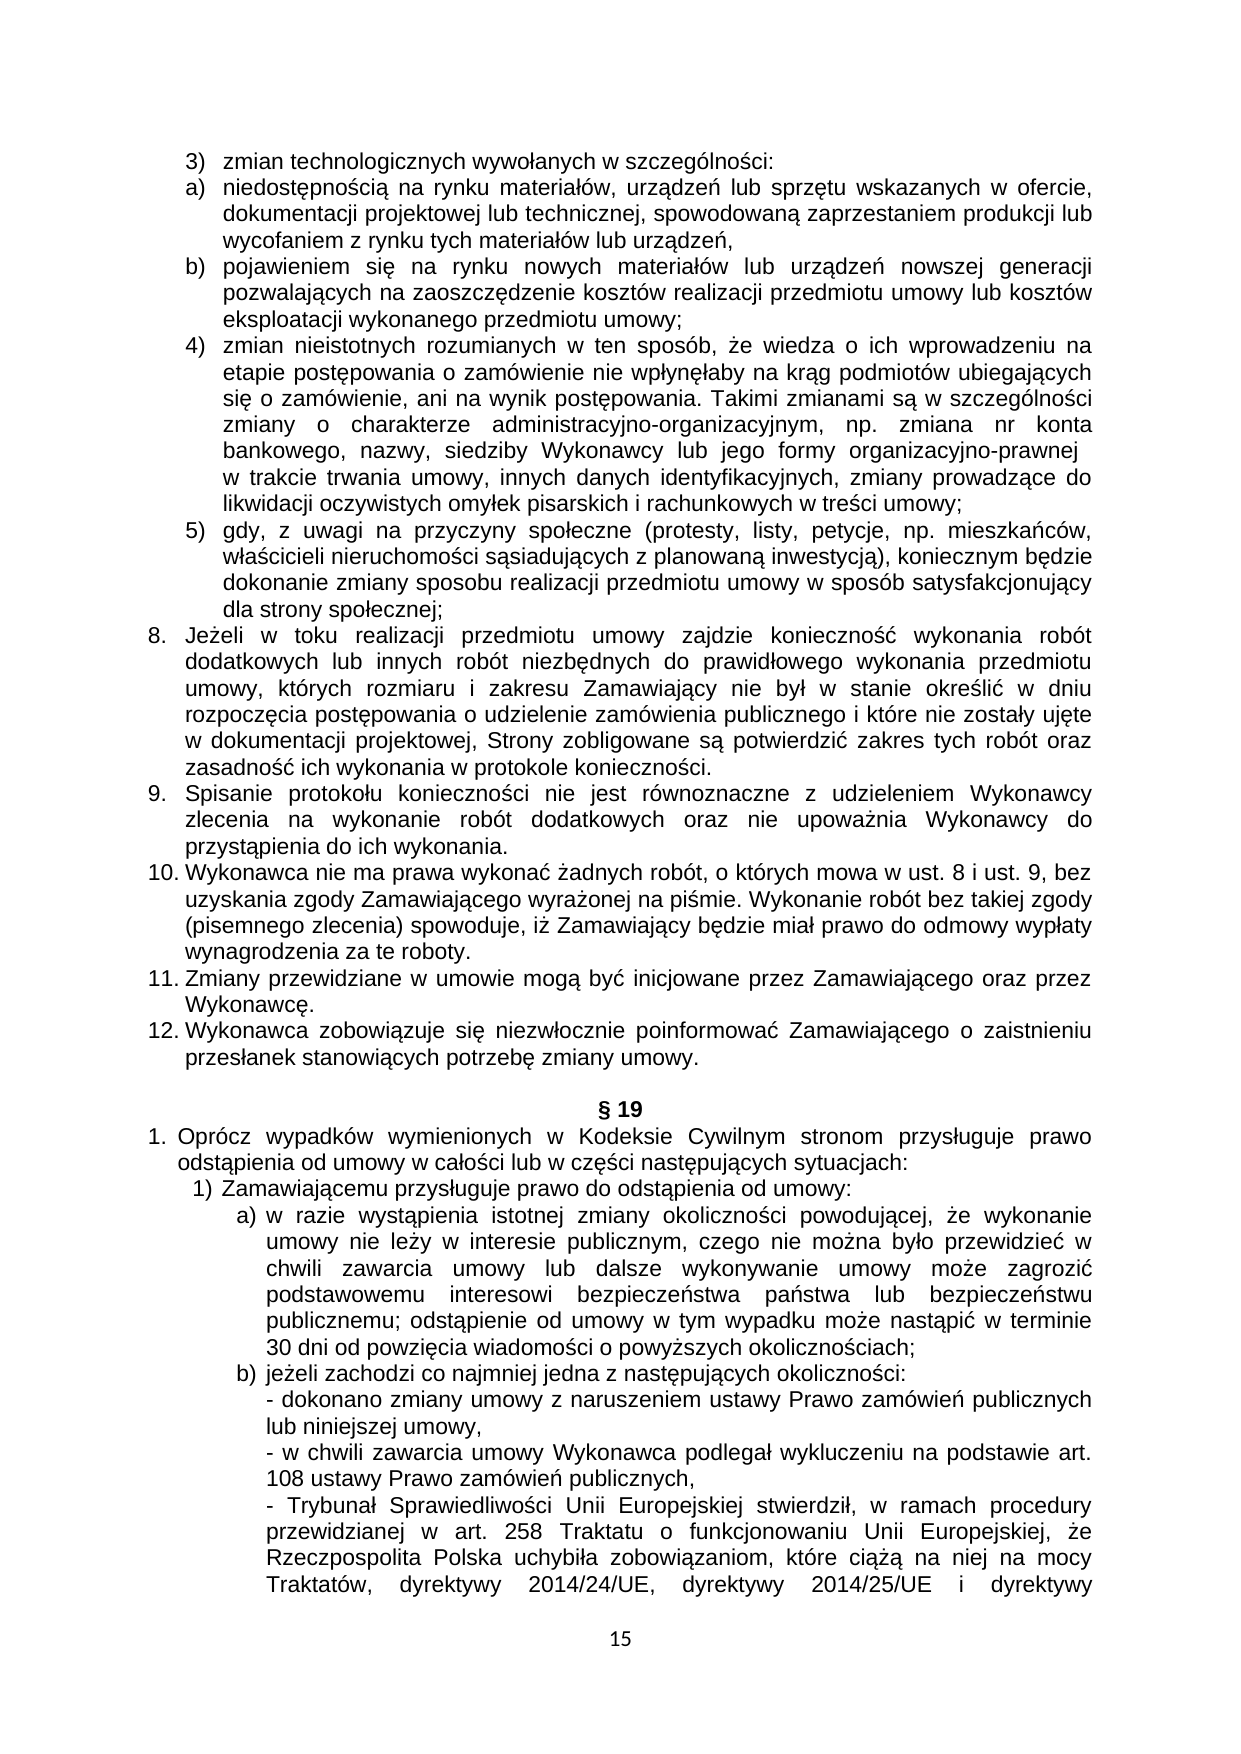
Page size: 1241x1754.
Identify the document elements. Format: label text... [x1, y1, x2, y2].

list Oprócz wypadków wymienionych w Kodeksie Cywilnym stronom przysługuje prawo odstąpienia od umowy w całości lub w części następujących sytuacjach: [148, 1123, 1093, 1175]
text § 19 [148, 1096, 1093, 1123]
list Zamawiającemu przysługuje prawo do odstąpienia od umowy: [192, 1175, 1093, 1202]
list jeżeli zachodzi co najmniej jedna z następujących okoliczności: [236, 1360, 1093, 1386]
list Spisanie protokołu konieczności nie jest równoznaczne z udzieleniem Wykonawcy zlecenia na wykonanie robót dodatkowych oraz nie upoważnia Wykonawcy do przystąpienia do ich wykonania. [148, 780, 1093, 859]
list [266, 1492, 1093, 1597]
list Zmiany przewidziane w umowie mogą być inicjowane przez Zamawiającego oraz przez Wykonawcę. [148, 964, 1093, 1017]
list zmian nieistotnych rozumianych w ten sposób, że wiedza o ich wprowadzeniu na etapie postępowania o zamówienie nie wpłynęłaby na krąg podmiotów ubiegających się o zamówienie, ani na wynik postępowania. Takimi zmianami są w szczególności zmiany o charakterze administracyjno-organizacyjnym, np. zmiana nr konta bankowego, nazwy, siedziby Wykonawcy lub jego formy organizacyjno-prawnej w trakcie trwania umowy, innych danych identyfikacyjnych, zmiany prowadzące do likwidacji oczywistych omyłek pisarskich i rachunkowych w treści umowy; [185, 332, 1093, 517]
list w razie wystąpienia istotnej zmiany okoliczności powodującej, że wykonanie umowy nie leży w interesie publicznym, czego nie można było przewidzieć w chwili zawarcia umowy lub dalsze wykonywanie umowy może zagrozić podstawowemu interesowi bezpieczeństwa państwa lub bezpieczeństwu publicznemu; odstąpienie od umowy w tym wypadku może nastąpić w terminie 30 dni od powzięcia wiadomości o powyższych okolicznościach; [236, 1202, 1093, 1360]
list Wykonawca zobowiązuje się niezwłocznie poinformować Zamawiającego o zaistnieniu przesłanek stanowiących potrzebę zmiany umowy. [148, 1017, 1093, 1070]
list - dokonano zmiany umowy z naruszeniem ustawy Prawo zamówień publicznych lub niniejszej umowy, [266, 1386, 1093, 1439]
list - w chwili zawarcia umowy Wykonawca podlegał wykluczeniu na podstawie art. 108 ustawy Prawo zamówień publicznych, [266, 1439, 1093, 1492]
list niedostępnością na rynku materiałów, urządzeń lub sprzętu wskazanych w ofercie, dokumentacji projektowej lub technicznej, spowodowaną zaprzestaniem produkcji lub wycofaniem z rynku tych materiałów lub urządzeń, [185, 174, 1093, 253]
list pojawieniem się na rynku nowych materiałów lub urządzeń nowszej generacji pozwalających na zaoszczędzenie kosztów realizacji przedmiotu umowy lub kosztów eksploatacji wykonanego przedmiotu umowy; [185, 253, 1093, 332]
list Wykonawca nie ma prawa wykonać żadnych robót, o których mowa w ust. 8 i ust. 9, bez uzyskania zgody Zamawiającego wyrażonej na piśmie. Wykonanie robót bez takiej zgody (pisemnego zlecenia) spowoduje, iż Zamawiający będzie miał prawo do odmowy wypłaty wynagrodzenia za te roboty. [148, 859, 1093, 964]
list Jeżeli w toku realizacji przedmiotu umowy zajdzie konieczność wykonania robót dodatkowych lub innych robót niezbędnych do prawidłowego wykonania przedmiotu umowy, których rozmiaru i zakresu Zamawiający nie był w stanie określić w dniu rozpoczęcia postępowania o udzielenie zamówienia publicznego i które nie zostały ujęte w dokumentacji projektowej, Strony zobligowane są potwierdzić zakres tych robót oraz zasadność ich wykonania w protokole konieczności. [148, 622, 1093, 780]
list gdy, z uwagi na przyczyny społeczne (protesty, listy, petycje, np. mieszkańców, właścicieli nieruchomości sąsiadujących z planowaną inwestycją), koniecznym będzie dokonanie zmiany sposobu realizacji przedmiotu umowy w sposób satysfakcjonujący dla strony społecznej; [185, 517, 1093, 622]
list zmian technologicznych wywołanych w szczególności: [185, 148, 1093, 174]
